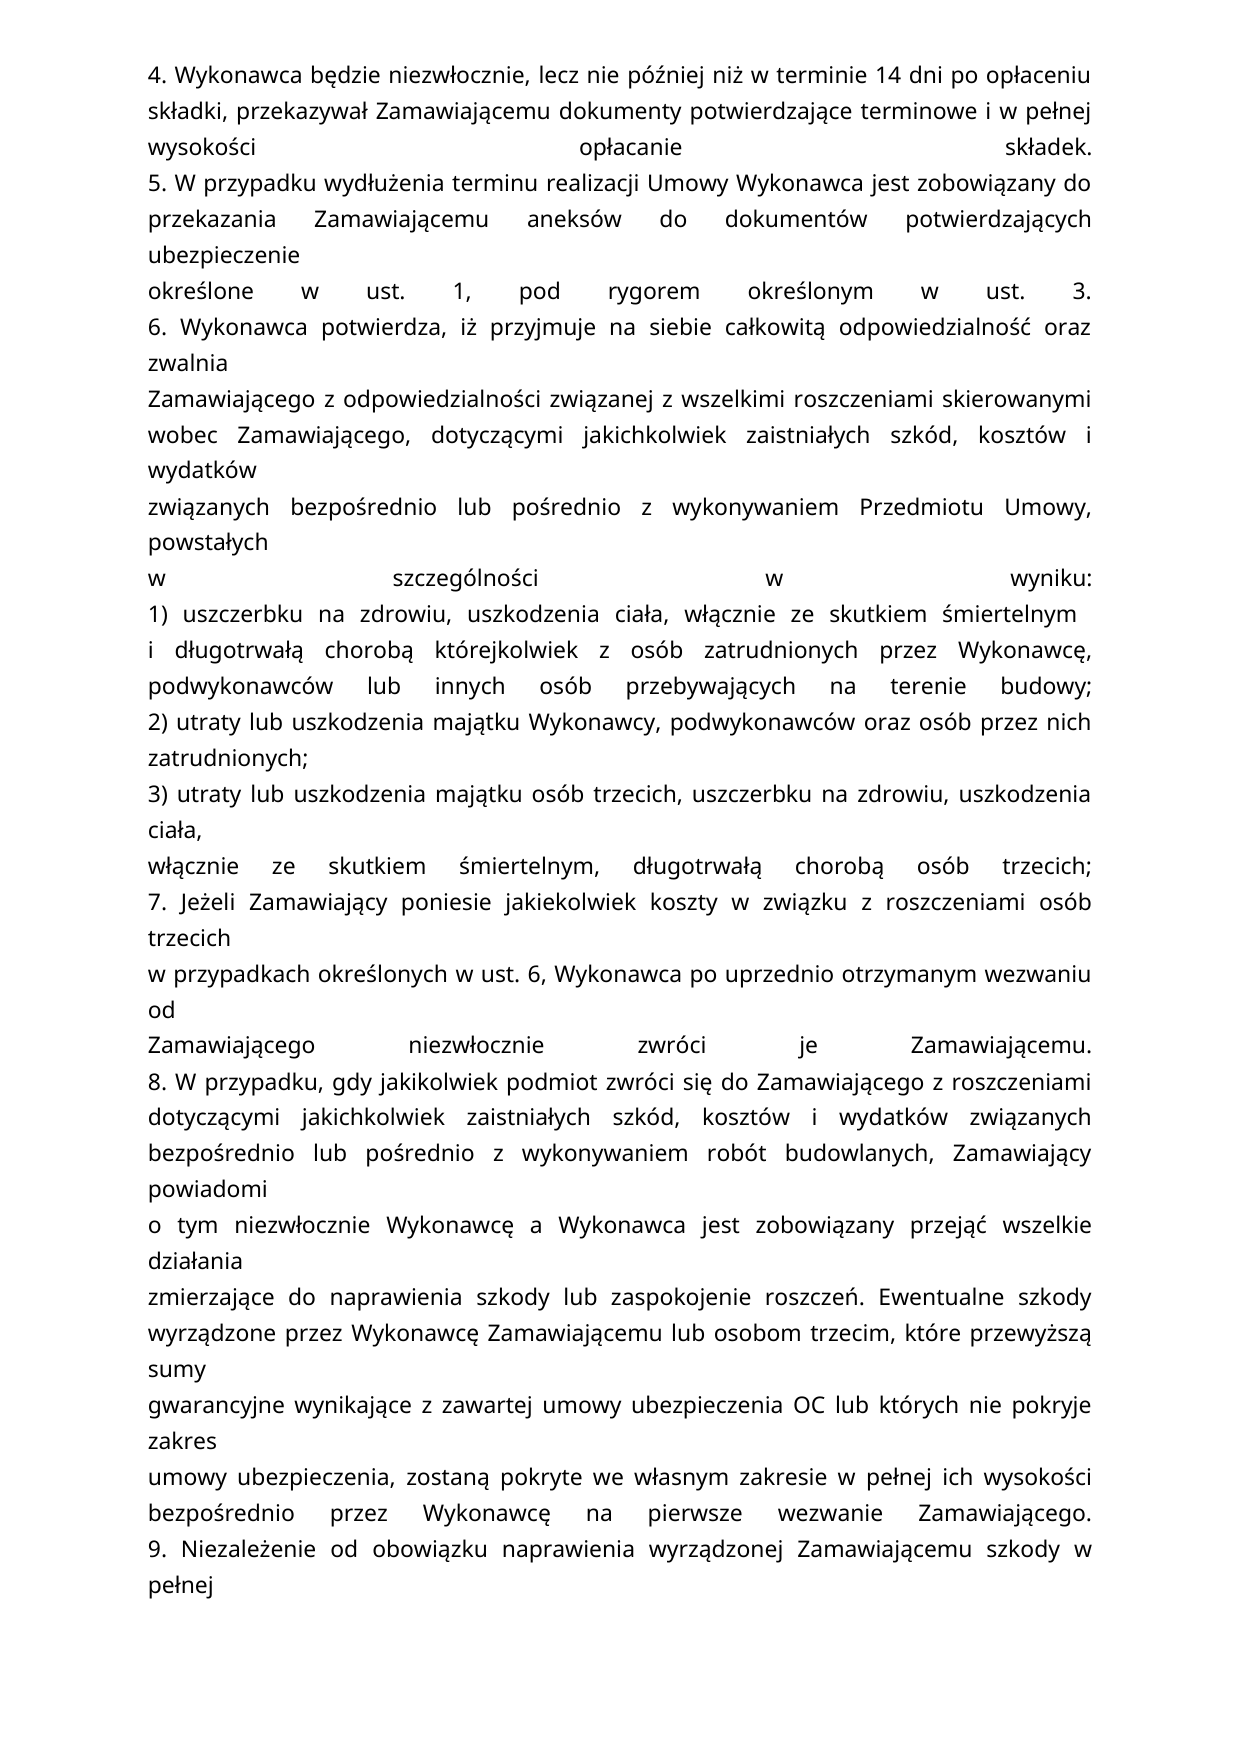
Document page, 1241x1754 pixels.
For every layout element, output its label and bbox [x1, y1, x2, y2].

text [148, 59, 1093, 1600]
